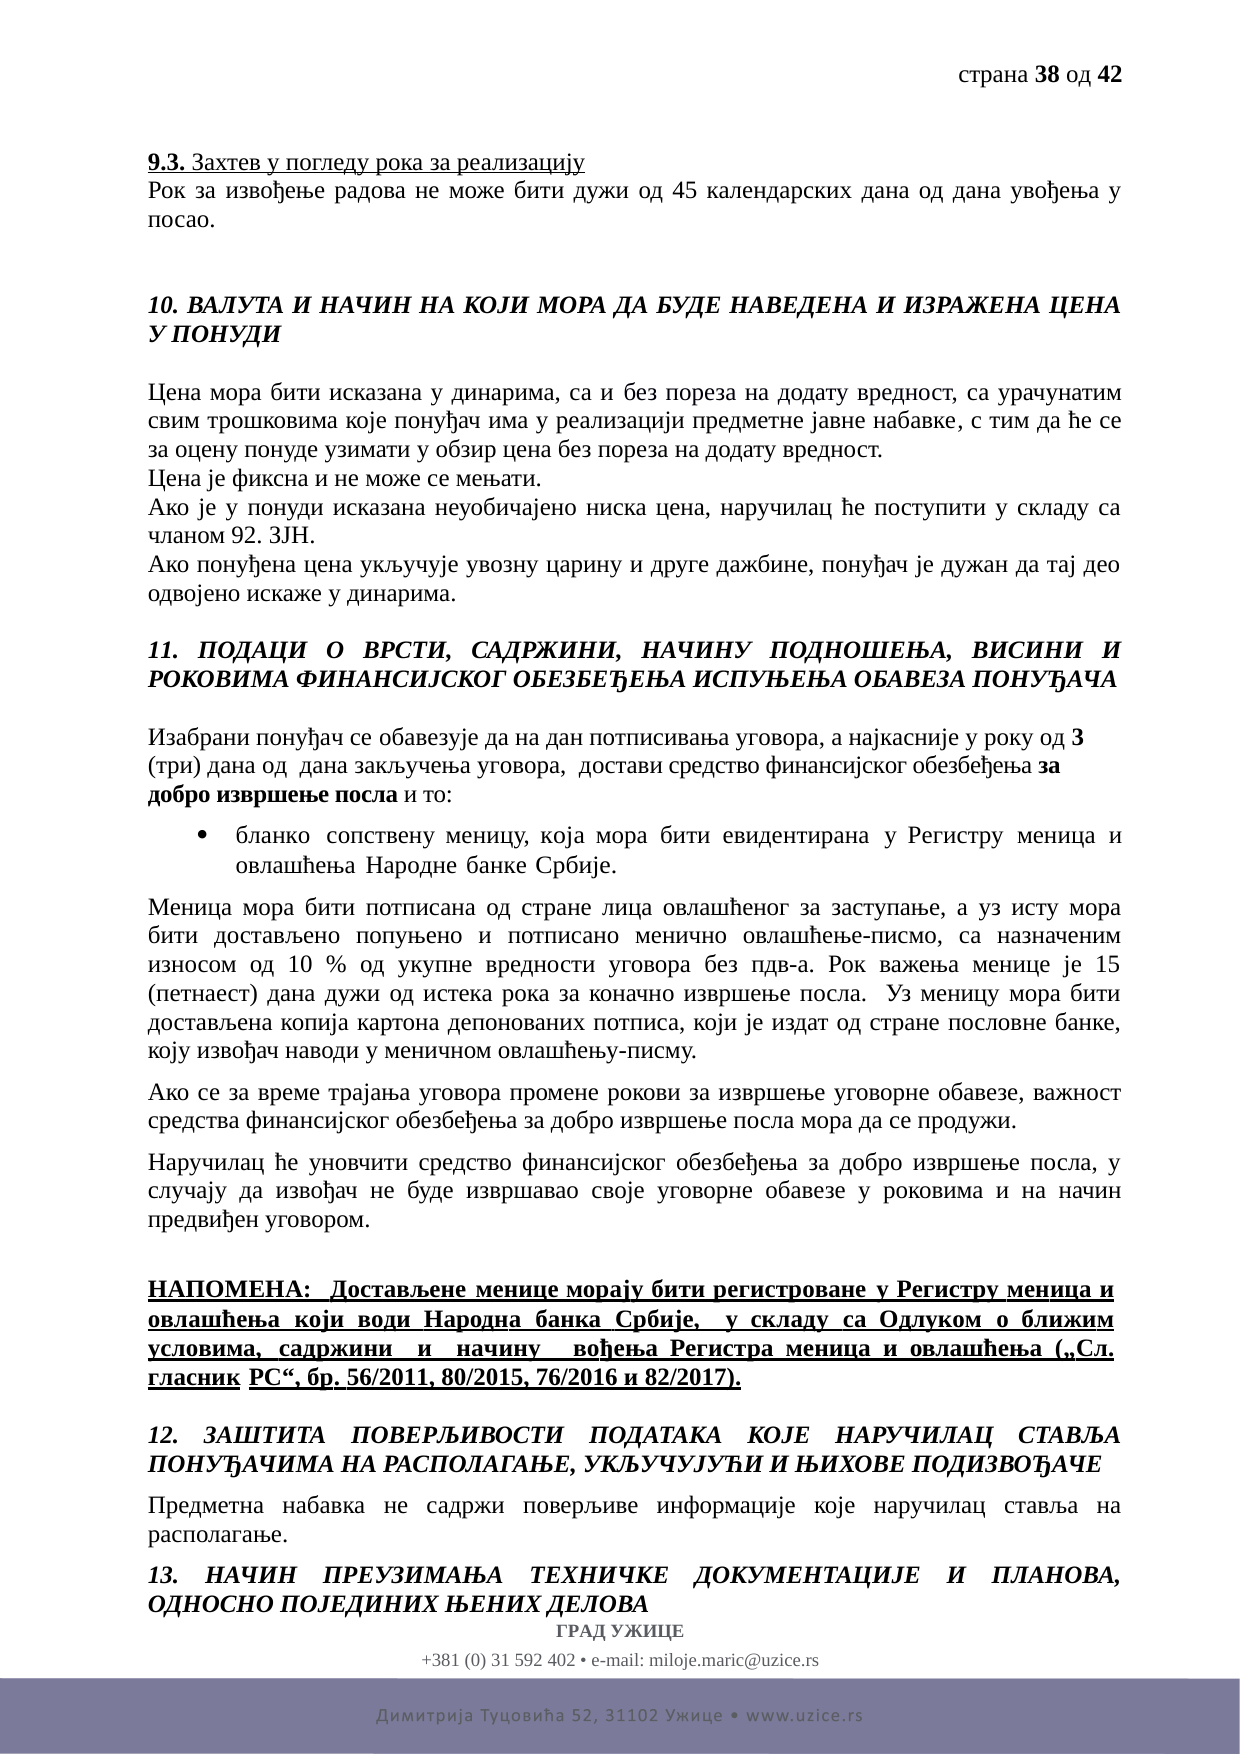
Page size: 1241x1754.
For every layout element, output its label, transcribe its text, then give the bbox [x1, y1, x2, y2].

text НАПОМЕНА: Достављене менице морају бити регистроване у Регистру меница и овлашћења који води Народна банка Србије, у складу са Одлуком о ближим условима, садржини и начину вођења Регистра меница и овлашћења („Сл. гласник РС“, бр. 56/2011, 80/2015, 76/2016 и 82/2017). [148, 1274, 1114, 1299]
text 10. ВАЛУТА И НАЧИН НА КОЈИ МОРА ДА БУДЕ НАВЕДЕНА И ИЗРАЖЕНА ЦЕНА У ПОНУДИ [148, 291, 1122, 348]
text Ако понуђена цена укључује увозну царину и друге дажбине, понуђач је дужан да тај део одвојено искаже у динарима. [148, 549, 1122, 607]
text 11. ПОДАЦИ О ВРСТИ, САДРЖИНИ, НАЧИНУ ПОДНОШЕЊА, ВИСИНИ И РОКОВИМА ФИНАНСИЈСКОГ ОБЕЗБЕЂЕЊА ИСПУЊЕЊА ОБАВЕЗА ПОНУЂАЧА [148, 636, 1122, 693]
text Ако се за време трајања уговора промене рокови за извршење уговорне обавезе, важност средства финансијског обезбеђења за добро извршење посла мора да се продужи. [148, 1077, 1122, 1134]
text Цена је фиксна и не може се мењати. [148, 463, 1122, 492]
text Наручилац ће уновчити средство финансијског обезбеђења за добро извршење посла, у случају да извођач не буде извршавао своје уговорне обавезе у роковима и на начин предвиђен уговором. [148, 1147, 1122, 1233]
text 9.3. Захтев у погледу рока за реализацију [148, 147, 1122, 176]
text НАПОМЕНА: Достављене менице морају бити регистроване у Регистру меница и овлашћења који води Народна банка Србије, у складу са Одлуком о ближим условима, садржини и начину вођења Регистра меница и овлашћења („Сл. гласник РС“, бр. 56/2011, 80/2015, 76/2016 и 82/2017). [148, 1331, 1114, 1358]
text 13. НАЧИН ПРЕУЗИМАЊА ТЕХНИЧКЕ ДОКУМЕНТАЦИЈЕ И ПЛАНОВА, ОДНОСНО ПОЈЕДИНИХ ЊЕНИХ ДЕЛОВА [148, 1560, 1122, 1618]
text Изабрани понуђач се обавезује да на дан потписивања уговора, а најкасније у року од 3 (три) дана од дана закључења уговора, достави средство финансијског обезбеђења за добро извршење посла и то: [148, 722, 1122, 808]
text Цена мора бити исказана у динарима, са и без пореза на додату вредност, са урачунатим свим трошковима које понуђач има у реализацији предметне јавне набавке, с тим да ће се за оцену понуде узимати у обзир цена без пореза на додату вредност. [148, 377, 1122, 463]
text Предметна набавка не садржи поверљиве информације које наручилац ставља на располагање. [148, 1490, 1122, 1548]
text Рок за извођење радова не може бити дужи од 45 календарских дана од дана увођења у посао. [148, 176, 1122, 233]
text НАПОМЕНА: Достављене менице морају бити регистроване у Регистру меница и овлашћења који води Народна банка Србије, у складу са Одлуком о ближим условима, садржини и начину вођења Регистра меница и овлашћења („Сл. гласник РС“, бр. 56/2011, 80/2015, 76/2016 и 82/2017). [148, 1361, 1114, 1391]
picture [0, 1677, 1240, 1754]
text Меница мора бити потписана од стране лица овлашћеног за заступање, а уз исту мора бити достављено попуњено и потписано менично овлашћење-писмо, са назначеним износом од 10 % од укупне вредности уговора без пдв-а. Рок важења менице је 15 (петнаест) дана дужи од истека рока за коначно извршење посла. Уз меницу мора бити достављена копија картона депонованих потписа, који је издат од стране пословне банке, коју извођач наводи у меничном овлашћењу-писму. [148, 892, 1122, 1064]
text НАПОМЕНА: Достављене менице морају бити регистроване у Регистру меница и овлашћења који води Народна банка Србије, у складу са Одлуком о ближим условима, садржини и начину вођења Регистра меница и овлашћења („Сл. гласник РС“, бр. 56/2011, 80/2015, 76/2016 и 82/2017). [148, 1302, 1114, 1329]
list бланко сопствену меницу, која мора бити евидентирана у Регистру меница и овлашћења Народне банке Србије. [198, 821, 1122, 879]
text Ако је у понуди исказана неуобичајено ниска цена, наручилац ће поступити у складу са чланом 92. ЗЈН. [148, 492, 1122, 549]
text 12. ЗАШТИТА ПОВЕРЉИВОСТИ ПОДАТАКА КОЈЕ НАРУЧИЛАЦ СТАВЉА ПОНУЂАЧИМА НА РАСПОЛАГАЊЕ, УКЉУЧУЈУЋИ И ЊИХОВЕ ПОДИЗВОЂАЧЕ [148, 1420, 1122, 1478]
